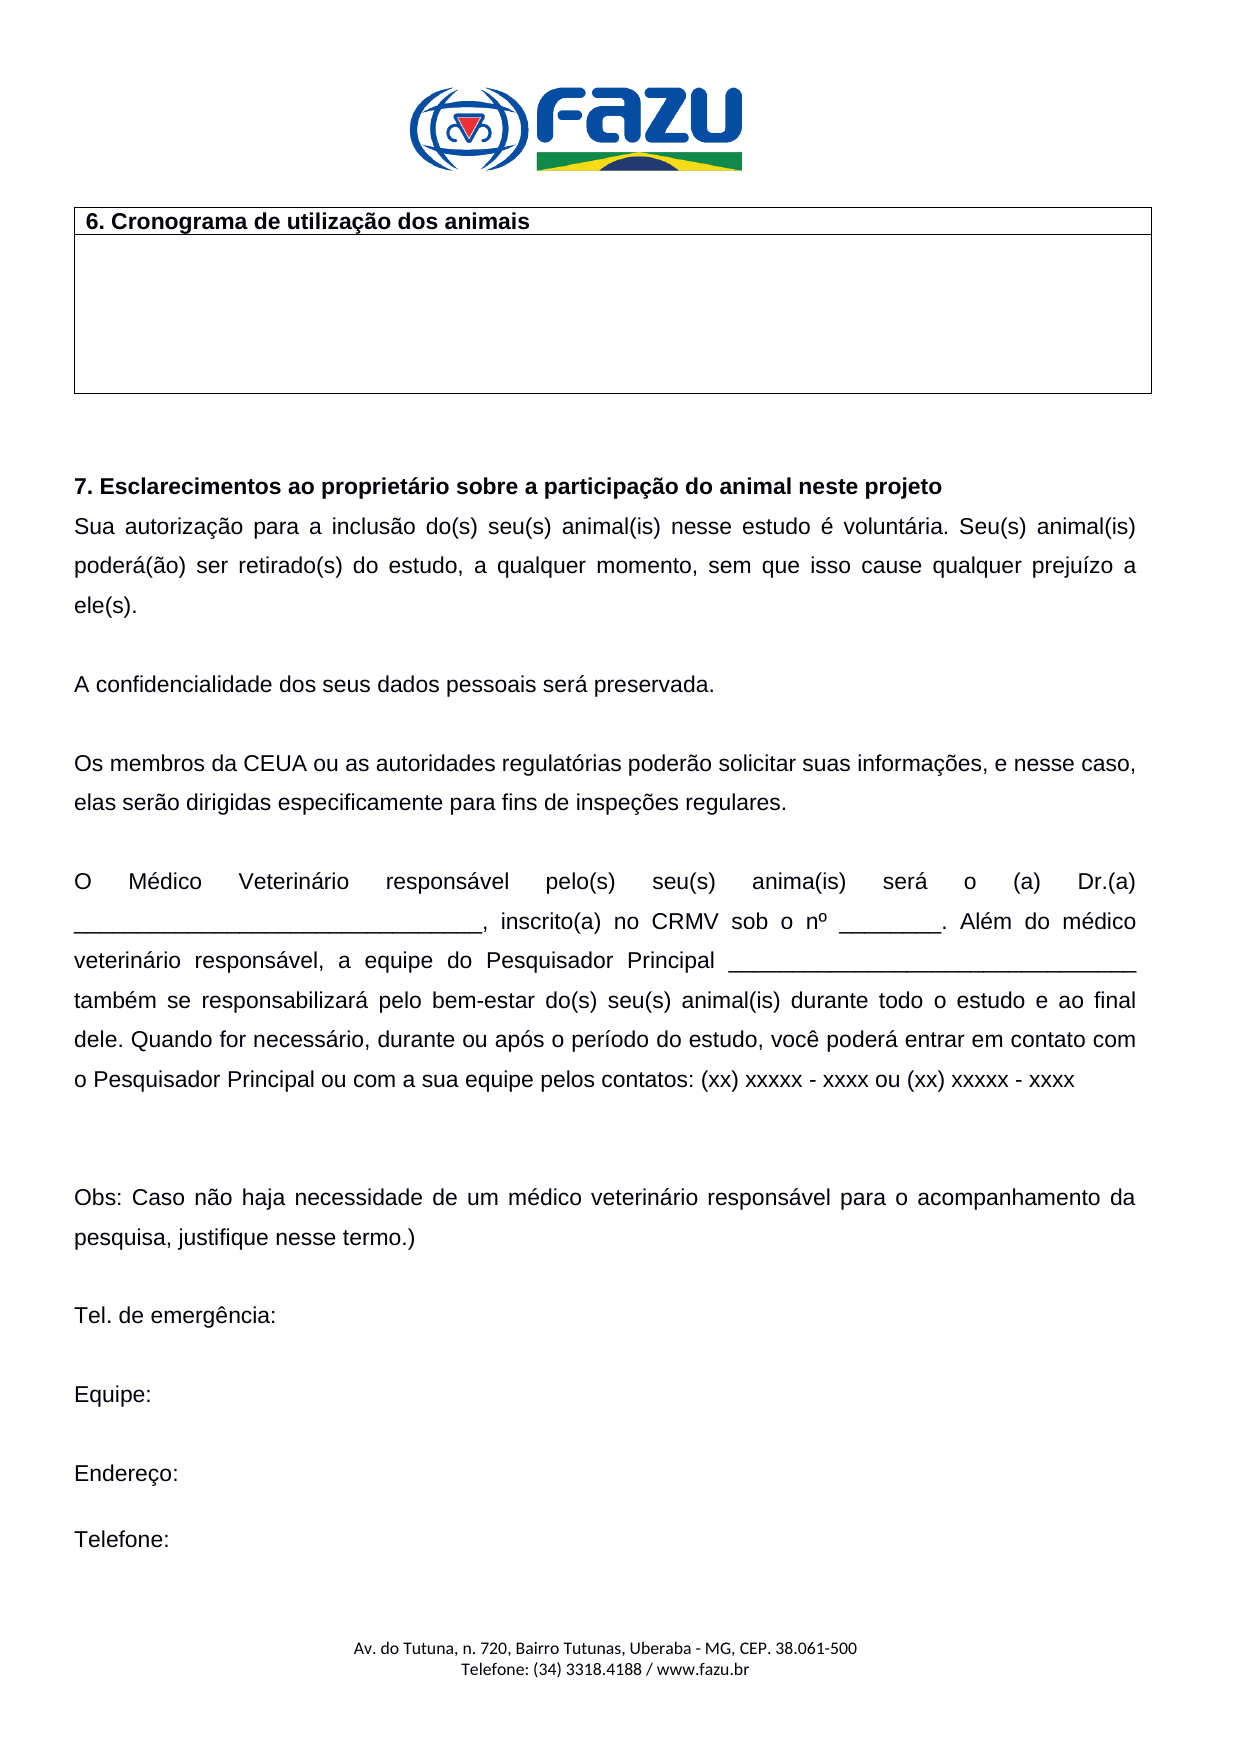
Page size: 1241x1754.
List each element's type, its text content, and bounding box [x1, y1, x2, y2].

table_cell [75, 235, 1151, 393]
text Tel. de emergência: [74, 1302, 1137, 1329]
table_header 6. Cronograma de utilização dos animais [75, 208, 1151, 234]
text Os membros da CEUA ou as autoridades regulatórias poderão solicitar suas informações, e nesse caso, elas serão dirigidas especificamente para fins de inspeções regulares. [74, 750, 1137, 816]
text Obs: Caso não haja necessidade de um médico veterinário responsável para o acompanhamento da pesquisa, justifique nesse termo.) [74, 1184, 1137, 1250]
text Sua autorização para a inclusão do(s) seu(s) animal(is) nesse estudo é voluntária. Seu(s) animal(is) poderá(ão) ser retirado(s) do estudo, a qualquer momento, sem que isso cause qualquer prejuízo a ele(s). [74, 513, 1137, 618]
text Telefone: [74, 1526, 1137, 1552]
text A confidencialidade dos seus dados pessoais será preservada. [74, 671, 1137, 697]
text Endereço: [74, 1460, 1137, 1487]
text Equipe: [74, 1381, 1137, 1408]
text O Médico Veterinário responsável pelo(s) seu(s) anima(is) será o (a) Dr.(a) ________________________________, inscrito(a) no CRMV sob o nº ________. Além do médico veterinário responsável, a equipe do Pesquisador Principal ________________________________ também se responsabilizará pelo bem-estar do(s) seu(s) animal(is) durante todo o estudo e ao final dele. Quando for necessário, durante ou após o período do estudo, você poderá entrar em contato com o Pesquisador Principal ou com a sua equipe pelos contatos: (xx) xxxxx - xxxx ou (xx) xxxxx - xxxx [74, 868, 1137, 1092]
picture [407, 73, 744, 185]
text 7. Esclarecimentos ao proprietário sobre a participação do animal neste projeto [74, 473, 1137, 500]
